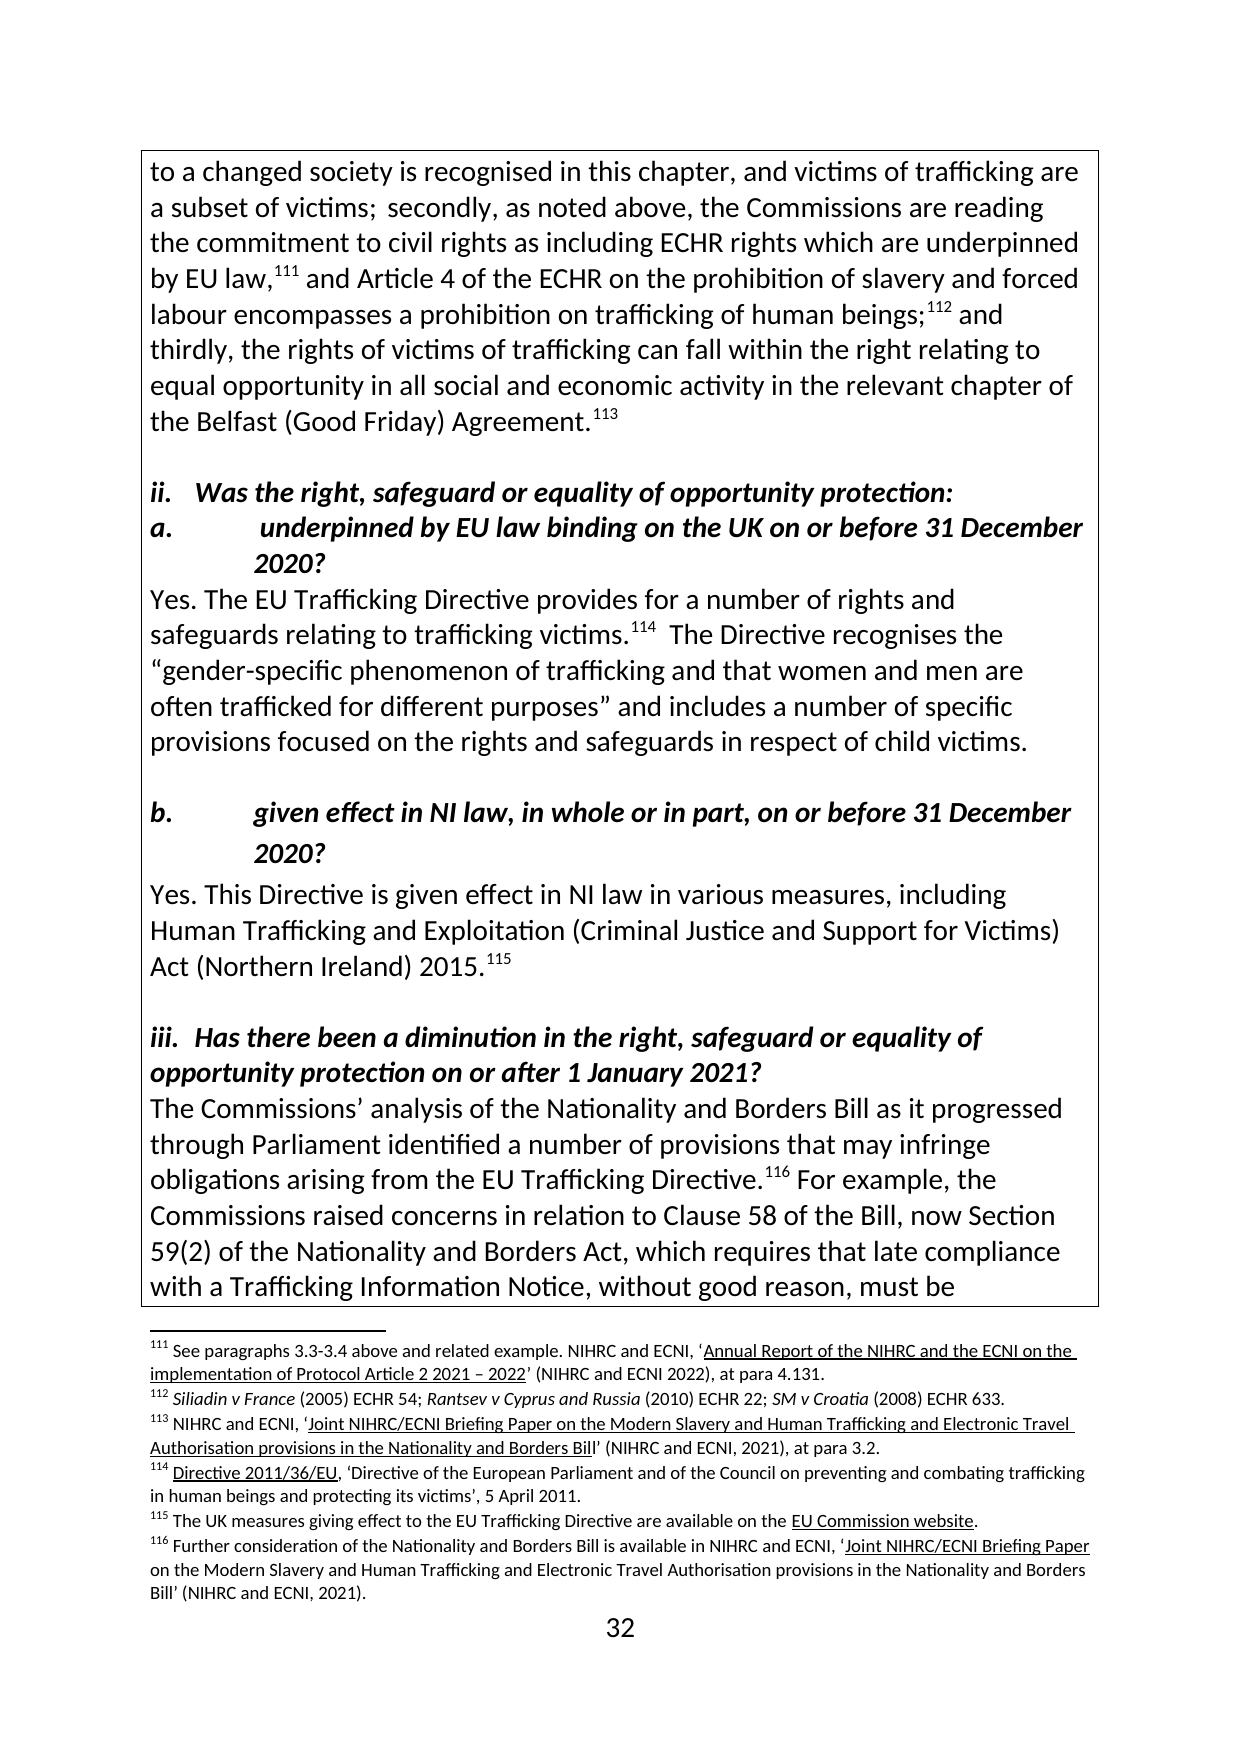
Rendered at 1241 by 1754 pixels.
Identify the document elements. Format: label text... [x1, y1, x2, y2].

text Yes. This Directive is given effect in NI law in various measures, including Human Trafficking and Exploitation (Criminal Justice and Support for Victims) Act (Northern Ireland) 2015. [142, 873, 1098, 983]
text b. given effect in NI law, in whole or in part, on or before 31 December 2020? [150, 794, 1090, 871]
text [142, 151, 1098, 438]
text ii. Was the right, safeguard or equality of opportunity protection: [150, 474, 1090, 509]
text a. underpinned by EU law binding on the UK on or before 31 December 2020? [150, 509, 1090, 581]
text iii. Has there been a diminution in the right, safeguard or equality of opportunity protection on or after 1 January 2021? [150, 1019, 1090, 1087]
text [142, 1087, 1098, 1306]
text Yes. The EU Trafficking Directive provides for a number of rights and safeguards relating to trafficking victims. The Directive recognises the “gender-specific phenomenon of trafficking and that women and men are often trafficked for different purposes” and includes a number of specific provisions focused on the rights and safeguards in respect of child victims. [150, 581, 1090, 759]
